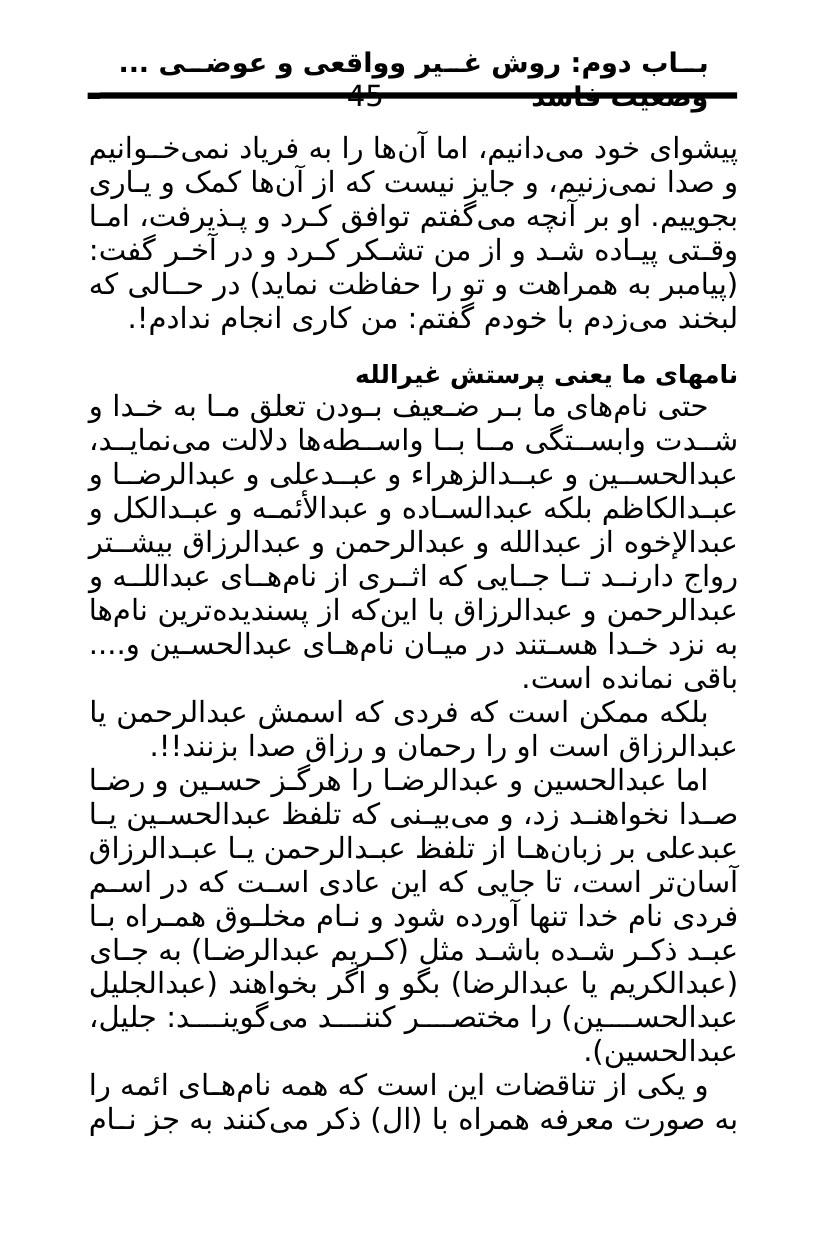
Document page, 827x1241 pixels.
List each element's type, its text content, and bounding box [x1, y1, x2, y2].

text حتی‌ نام‌های‌ ما بر ضعیف‌ بودن‌ تعلق‌ ما به‌ خدا و شدت‌ وابستگی‌ ما با واسطه‌‌ها دلالت‌ می‌نماید، عبدالحسین‌ و عبدالزهراء و عبدعلی‌ و عبدالرضا و عبدالکاظم‌ بلکه‌ عبدالساده‌ و عبدالأئمه و عبدالکل‌ و عبدالإخوه‌ از عبدالله و عبدالرحمن‌ و عبدالرزاق بیشتر رواج‌ دارند تا جایی‌ که‌ اثری‌ از نام‌های‌ عبدالله و عبدالرحمن‌ و عبدالرزاق با این‌که‌ از پسندیده‌ترین‌ نام‌ها به‌ نزد خدا هستند در میان‌ نام‌های‌ عبدالحسین‌ و.... باقی‌ نمانده‌ است‌. [89, 389, 738, 695]
text نامهای‌ ما یعنی‌ پرستش‌ غیرالله [89, 360, 738, 389]
text بلکه‌ ممکن‌ است‌ که‌ فردی‌ که‌ اسمش‌ عبدالرحمن‌ یا عبدالرزاق است‌ او را رحمان‌ و رزاق صدا بزنند!!. [89, 695, 738, 763]
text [89, 1069, 738, 1137]
text اما عبدالحسین‌ و عبدالرضا را هرگز حسین‌ و رضا صدا نخواهند زد، و می‌بینی‌ که‌ تلفظ‌ عبدالحسین‌ یا عبدعلی‌ بر زبان‌ها از تلفظ‌ عبدالرحمن‌ یا عبدالرزاق آسان‌تر است،‌ تا جایی‌ که‌ این‌ عادی‌ است‌ که‌ در اسم‌ فردی‌ نام‌ خدا تنها آورده‌ شود و نام‌ مخلوق همراه‌ با عبد ذکر شده‌ باشد مثل‌ (کریم‌ عبدالرضا) به‌ جای‌ (عبدالکریم‌ یا عبدالرضا) بگو و اگر بخواهند (عبدالجلیل‌ عبدالحسین‌) را مختصر کنند می‌گویند: جلیل‌، عبدالحسین‌). [89, 763, 738, 1069]
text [89, 132, 738, 335]
